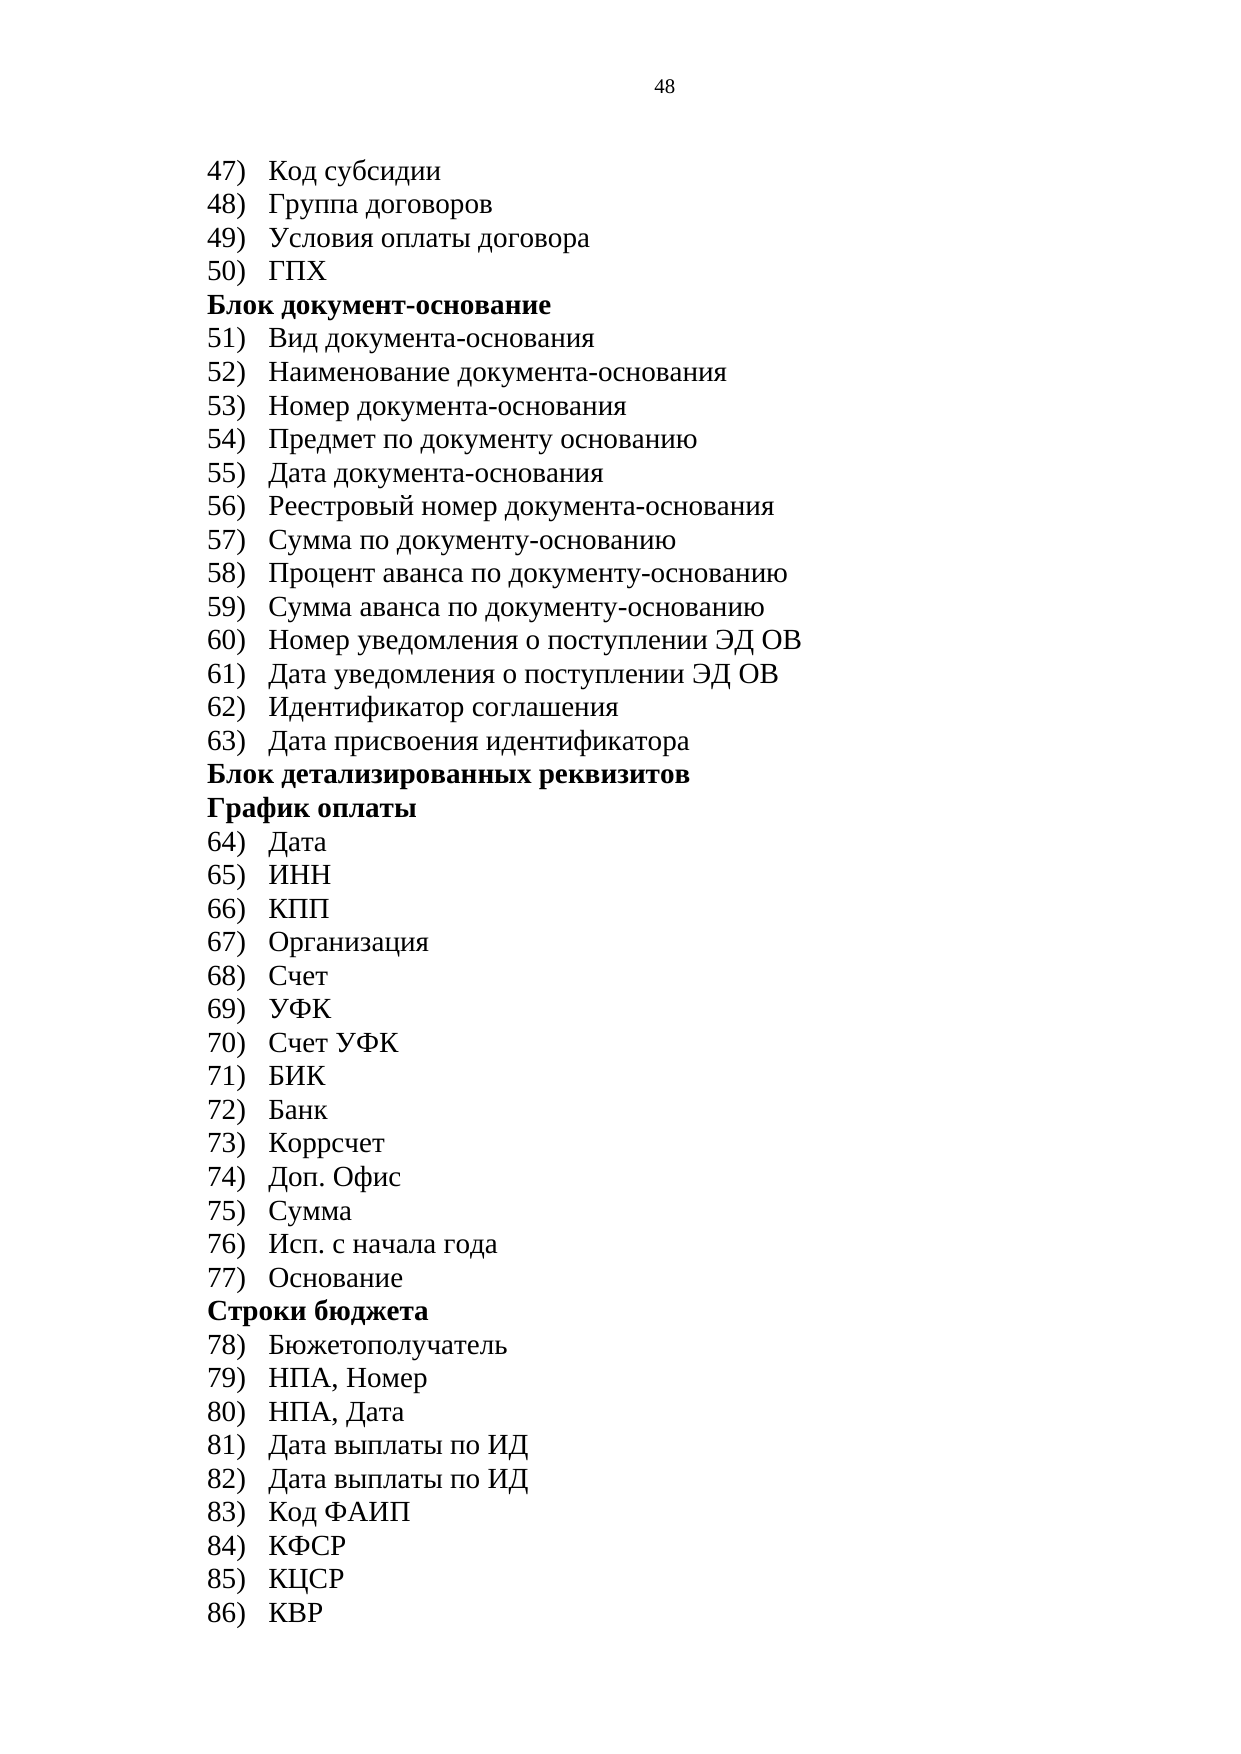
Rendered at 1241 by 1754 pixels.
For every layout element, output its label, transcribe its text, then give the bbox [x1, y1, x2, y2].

list Доп. Офис [207, 1159, 1181, 1193]
list ГПХ [207, 253, 1181, 287]
list Реестровый номер документа-основания [207, 488, 1181, 522]
list Идентификатор соглашения [207, 689, 1181, 723]
list Номер документа-основания [207, 388, 1181, 421]
list Сумма аванса по документу-основанию [207, 589, 1181, 622]
list НПА, Номер [207, 1360, 1181, 1394]
list Бюжетополучатель [207, 1327, 1181, 1360]
list Дата документа-основания [207, 455, 1181, 488]
list Основание [207, 1260, 1181, 1293]
list Сумма по документу-основанию [207, 522, 1181, 555]
list Дата выплаты по ИД [207, 1461, 1181, 1494]
list Код субсидии [207, 153, 1181, 186]
list УФК [207, 991, 1181, 1025]
list Номер уведомления о поступлении ЭД ОВ [207, 622, 1181, 656]
text График оплаты [207, 790, 1181, 824]
list Дата [207, 824, 1181, 857]
list Коррсчет [207, 1126, 1181, 1159]
list КЦСР [207, 1562, 1181, 1595]
text Строки бюджета [207, 1293, 1181, 1327]
list КФСР [207, 1528, 1181, 1562]
list КВР [207, 1595, 1181, 1629]
list Предмет по документу основанию [207, 421, 1181, 455]
list НПА, Дата [207, 1394, 1181, 1427]
list Организация [207, 924, 1181, 958]
text Блок документ-основание [207, 287, 1181, 321]
list Наименование документа-основания [207, 354, 1181, 388]
list БИК [207, 1058, 1181, 1092]
list Банк [207, 1092, 1181, 1126]
list Группа договоров [207, 186, 1181, 220]
list Сумма [207, 1193, 1181, 1226]
list Вид документа-основания [207, 321, 1181, 354]
list Дата уведомления о поступлении ЭД ОВ [207, 656, 1181, 689]
list КПП [207, 891, 1181, 924]
list Счет [207, 958, 1181, 991]
list Условия оплаты договора [207, 220, 1181, 253]
list Дата выплаты по ИД [207, 1427, 1181, 1461]
list Исп. с начала года [207, 1226, 1181, 1260]
list Счет УФК [207, 1025, 1181, 1058]
list Код ФАИП [207, 1494, 1181, 1528]
text Блок детализированных реквизитов [207, 757, 1181, 790]
list Процент аванса по документу-основанию [207, 555, 1181, 589]
list Дата присвоения идентификатора [207, 723, 1181, 757]
list ИНН [207, 857, 1181, 891]
